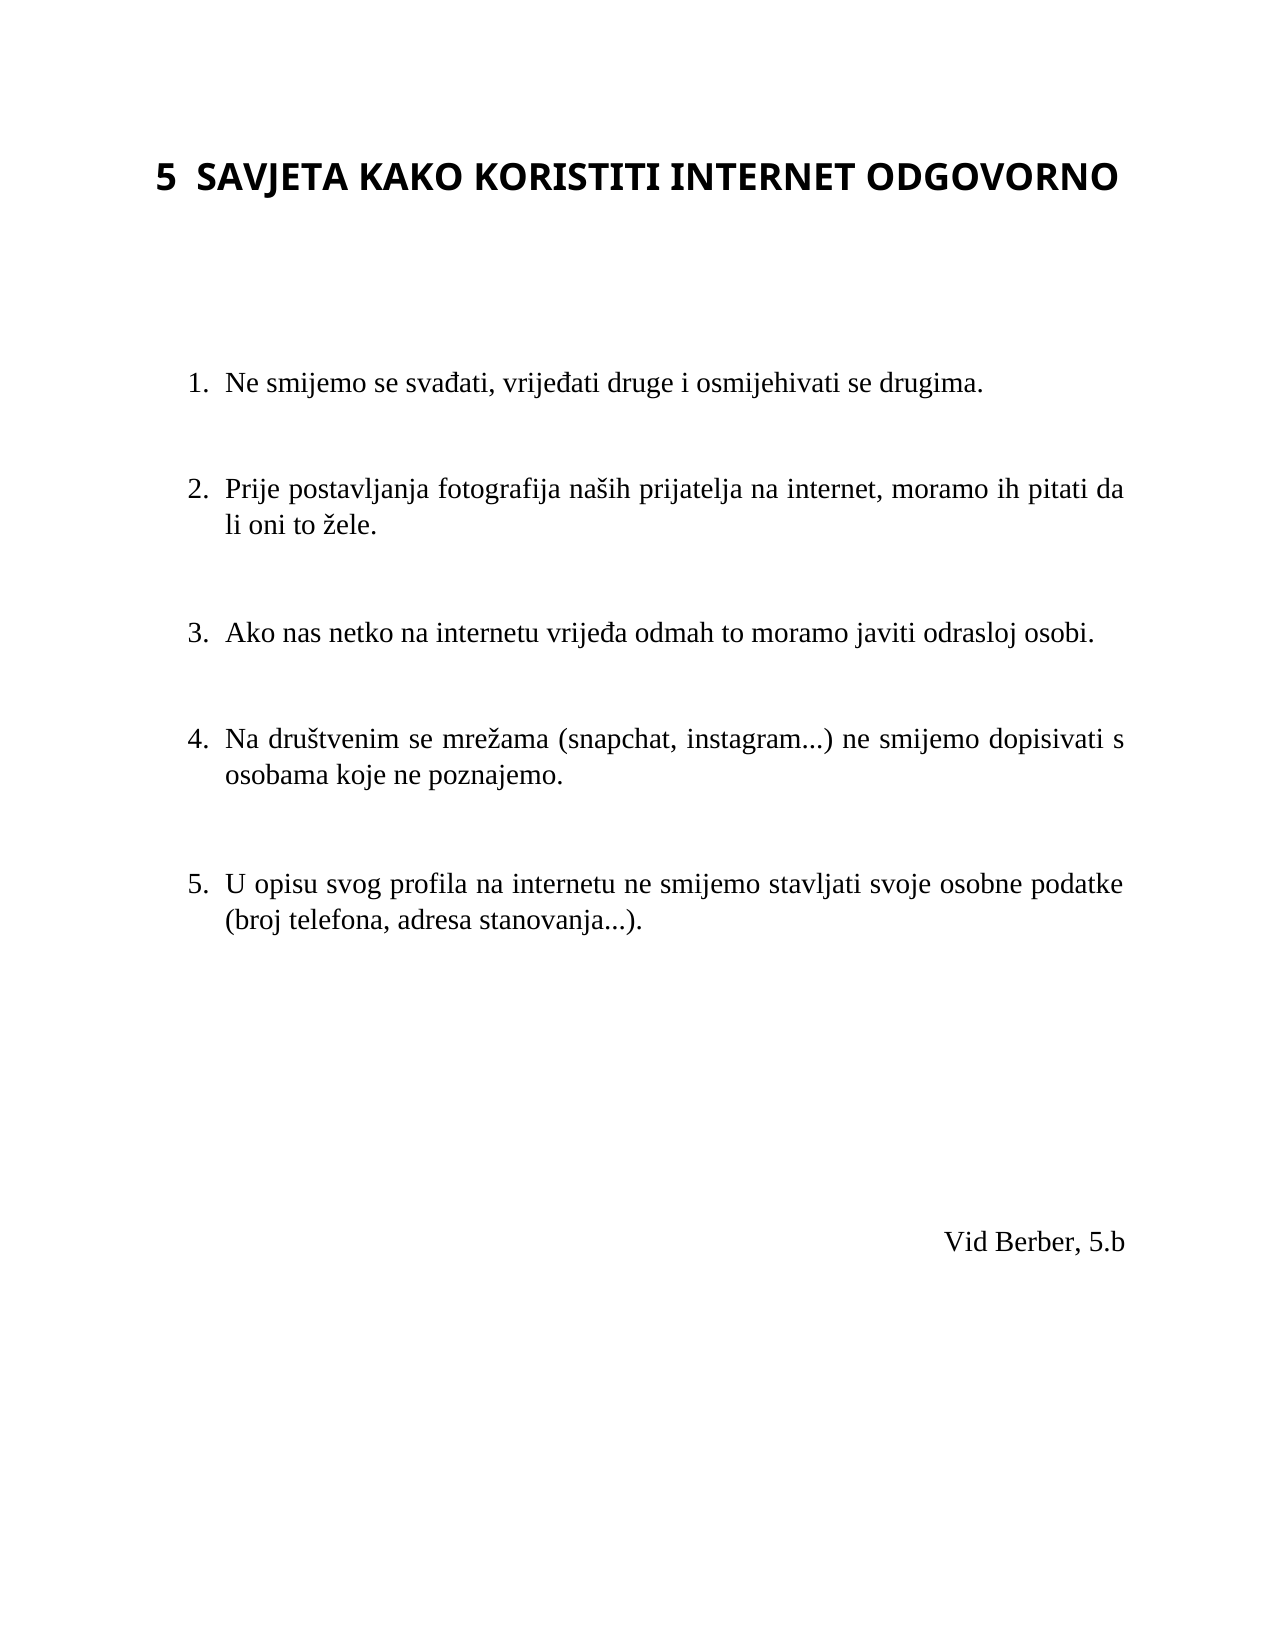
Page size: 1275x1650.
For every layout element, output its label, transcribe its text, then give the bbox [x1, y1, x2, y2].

list Vid Berber, 5.b [225, 1224, 1125, 1258]
list Prije postavljanja fotografija naših prijatelja na internet, moramo ih pitati da li oni to žele. [187, 471, 1125, 541]
list Ne smijemo se svađati, vrijeđati druge i osmijehivati se drugima. [187, 365, 1125, 399]
text 5 SAVJETA KAKO KORISTITI INTERNET ODGOVORNO [150, 150, 1125, 201]
list Na društvenim se mrežama (snapchat, instagram...) ne smijemo dopisivati s osobama koje ne poznajemo. [187, 721, 1125, 791]
list Ako nas netko na internetu vrijeđa odmah to moramo javiti odrasloj osobi. [187, 616, 1125, 649]
list U opisu svog profila na internetu ne smijemo stavljati svoje osobne podatke (broj telefona, adresa stanovanja...). [187, 866, 1125, 935]
